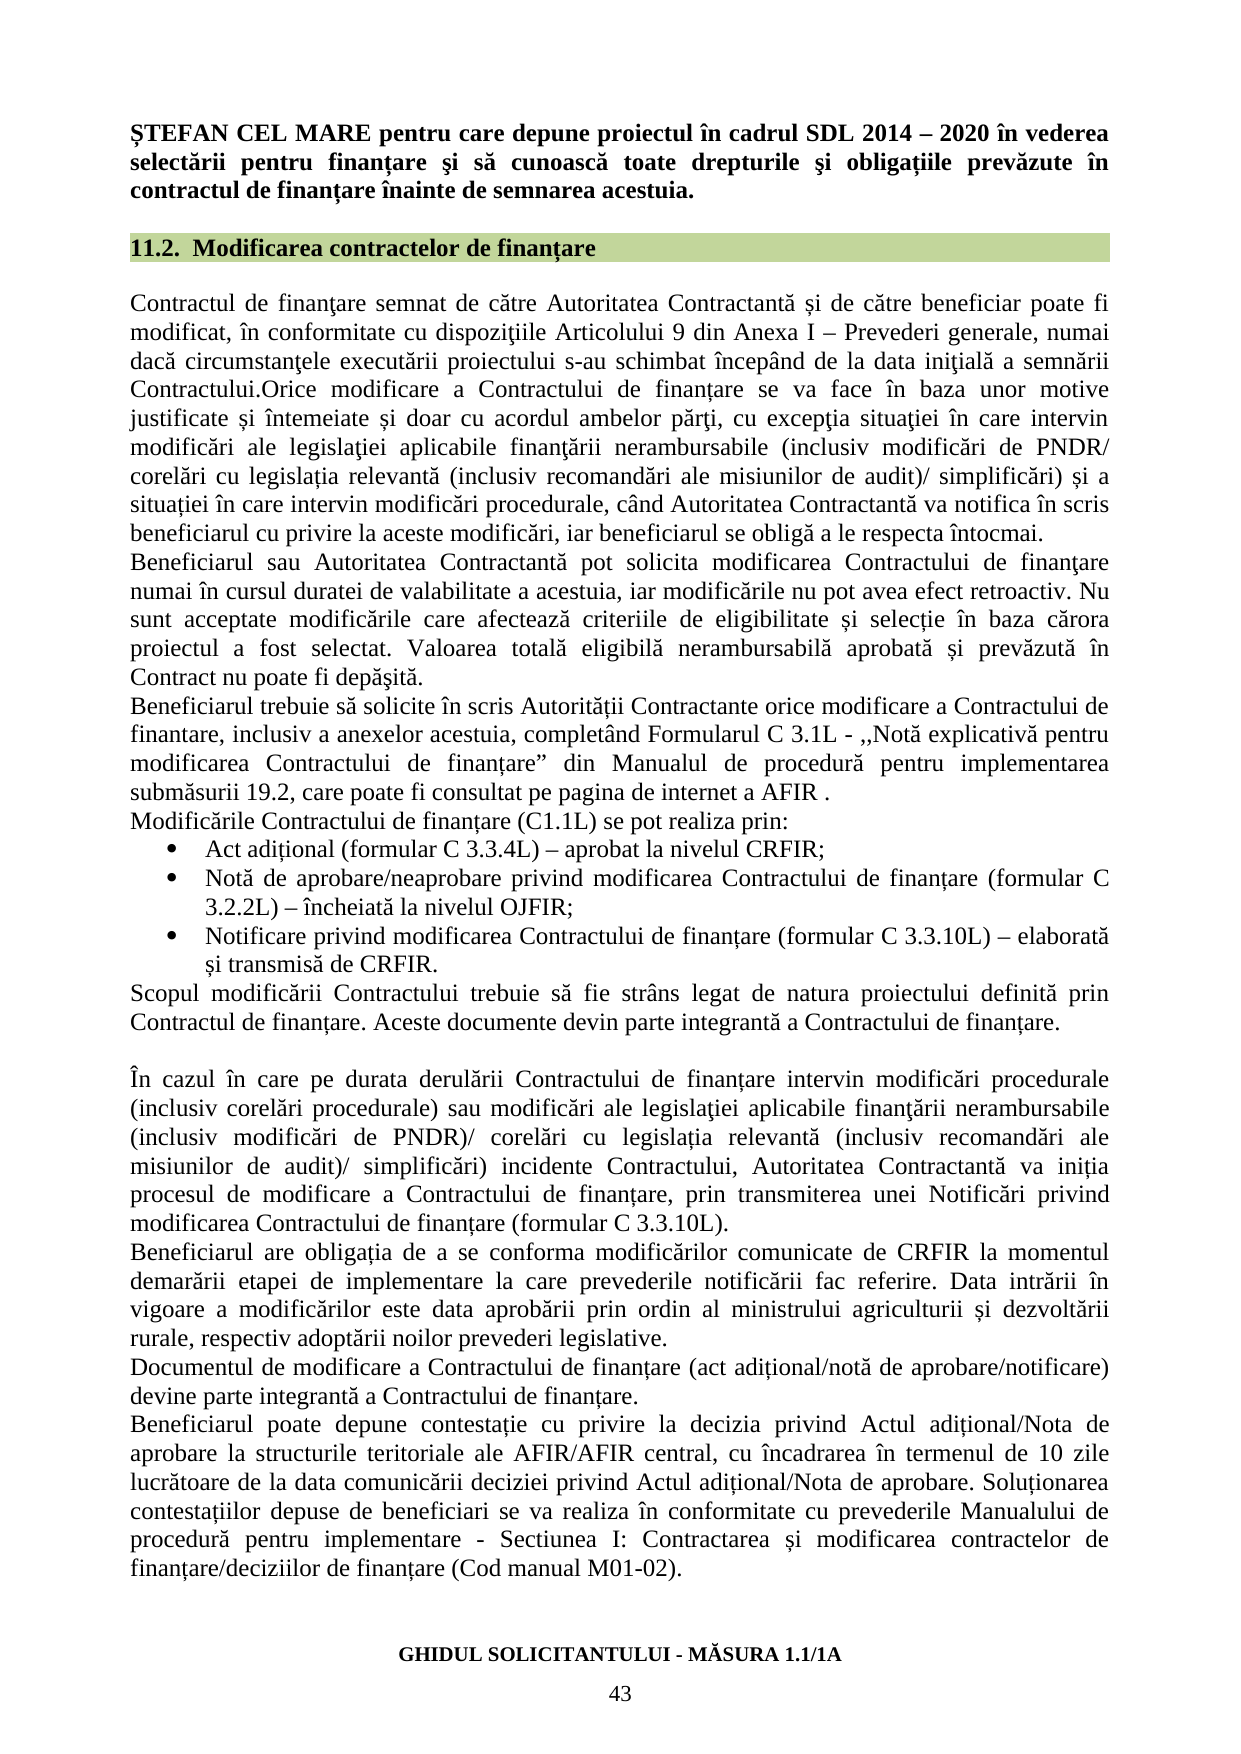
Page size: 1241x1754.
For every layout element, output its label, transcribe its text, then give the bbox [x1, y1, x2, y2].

text În cazul în care pe durata derulării Contractului de finanțare intervin modificări procedurale (inclusiv corelări procedurale) sau modificări ale legislaţiei aplicabile finanţării nerambursabile (inclusiv modificări de PNDR)/ corelări cu legislația relevantă (inclusiv recomandări ale misiunilor de audit)/ simplificări) incidente Contractului, Autoritatea Contractantă va iniția procesul de modificare a Contractului de finanțare, prin transmiterea unei Notificări privind modificarea Contractului de finanțare (formular C 3.3.10L). [130, 1064, 1110, 1237]
text Beneficiarul are obligația de a se conforma modificărilor comunicate de CRFIR la momentul demarării etapei de implementare la care prevederile notificării fac referire. Data intrării în vigoare a modificărilor este data aprobării prin ordin al ministrului agriculturii și dezvoltării rurale, respectiv adoptării noilor prevederi legislative. [130, 1237, 1110, 1352]
list Modificările Contractului de finanțare (C1.1L) se pot realiza prin: [130, 806, 1110, 834]
list Notificare privind modificarea Contractului de finanțare (formular C 3.3.10L) – elaborată și transmisă de CRFIR. [167, 921, 1110, 978]
list Scopul modificării Contractului trebuie să fie strâns legat de natura proiectului definită prin Contractul de finanțare. Aceste documente devin parte integrantă a Contractului de finanțare. [130, 978, 1110, 1036]
list Beneficiarul trebuie să solicite în scris Autorității Contractante orice modificare a Contractului de finantare, inclusiv a anexelor acestuia, completând Formularul C 3.1L - ,,Notă explicativă pentru modificarea Contractului de finanțare” din Manualul de procedură pentru implementarea submăsurii 19.2, care poate fi consultat pe pagina de internet a AFIR . [130, 691, 1110, 806]
list 11.2. Modificarea contractelor de finanțare [130, 233, 1110, 262]
list Contractul de finanţare semnat de către Autoritatea Contractantă și de către beneficiar poate fi modificat, în conformitate cu dispoziţiile Articolului 9 din Anexa I – Prevederi generale, numai dacă circumstanţele executării proiectului s-au schimbat începând de la data iniţială a semnării Contractului.Orice modificare a Contractului de finanțare se va face în baza unor motive justificate și întemeiate și doar cu acordul ambelor părţi, cu excepţia situaţiei în care intervin modificări ale legislaţiei aplicabile finanţării nerambursabile (inclusiv modificări de PNDR/ corelări cu legislația relevantă (inclusiv recomandări ale misiunilor de audit)/ simplificări) și a situației în care intervin modificări procedurale, când Autoritatea Contractantă va notifica în scris beneficiarul cu privire la aceste modificări, iar beneficiarul se obligă a le respecta întocmai. [130, 288, 1110, 547]
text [130, 118, 1110, 204]
list Notă de aprobare/neaprobare privind modificarea Contractului de finanțare (formular C 3.2.2L) – încheiată la nivelul OJFIR; [167, 863, 1110, 921]
list Act adițional (formular C 3.3.4L) – aprobat la nivelul CRFIR; [167, 834, 1110, 863]
list Beneficiarul sau Autoritatea Contractantă pot solicita modificarea Contractului de finanţare numai în cursul duratei de valabilitate a acestuia, iar modificările nu pot avea efect retroactiv. Nu sunt acceptate modificările care afectează criteriile de eligibilitate și selecție în baza cărora proiectul a fost selectat. Valoarea totală eligibilă nerambursabilă aprobată și prevăzută în Contract nu poate fi depăşită. [130, 547, 1110, 691]
list Beneficiarul poate depune contestație cu privire la decizia privind Actul adițional/Nota de aprobare la structurile teritoriale ale AFIR/AFIR central, cu încadrarea în termenul de 10 zile lucrătoare de la data comunicării deciziei privind Actul adițional/Nota de aprobare. Soluționarea contestațiilor depuse de beneficiari se va realiza în conformitate cu prevederile Manualului de procedură pentru implementare - Sectiunea I: Contractarea și modificarea contractelor de finanțare/deciziilor de finanțare (Cod manual M01-02). [130, 1409, 1110, 1582]
list Documentul de modificare a Contractului de finanțare (act adițional/notă de aprobare/notificare) devine parte integrantă a Contractului de finanțare. [130, 1352, 1110, 1409]
